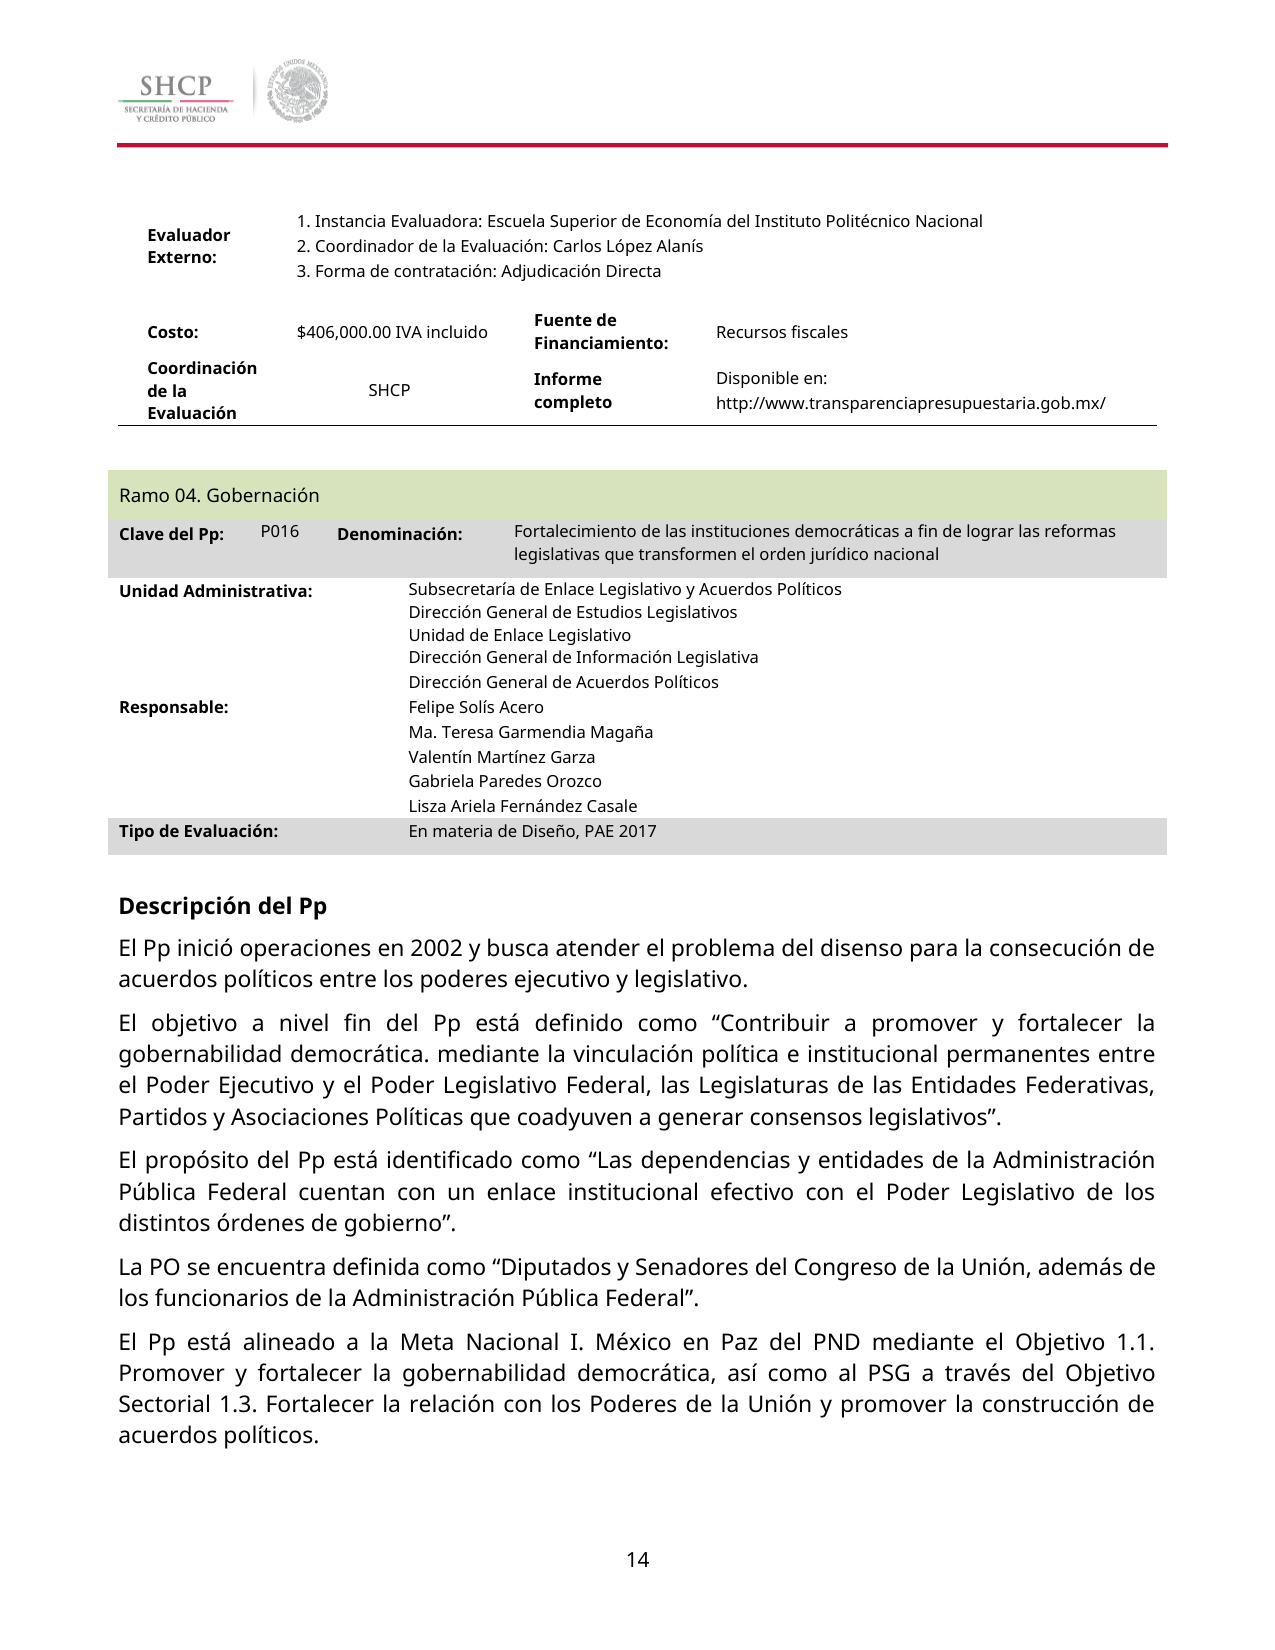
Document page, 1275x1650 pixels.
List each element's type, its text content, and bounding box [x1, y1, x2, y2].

text El objetivo a nivel fin del Pp está definido como “Contribuir a promover y fortalecer la gobernabilidad democrática. mediante la vinculación política e institucional permanentes entre el Poder Ejecutivo y el Poder Legislativo Federal, las Legislaturas de las Entidades Federativas, Partidos y Asociaciones Políticas que coadyuven a generar consensos legislativos”. [118, 1007, 1157, 1132]
text El Pp está alineado a la Meta Nacional I. México en Paz del PND mediante el Objetivo 1.1. Promover y fortalecer la gobernabilidad democrática, así como al PSG a través del Objetivo Sectorial 1.3. Fortalecer la relación con los Poderes de la Unión y promover la construcción de acuerdos políticos. [118, 1326, 1157, 1451]
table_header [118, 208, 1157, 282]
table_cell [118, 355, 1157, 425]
picture [118, 59, 328, 124]
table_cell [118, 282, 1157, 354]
text El Pp inició operaciones en 2002 y busca atender el problema del disenso para la consecución de acuerdos políticos entre los poderes ejecutivo y legislativo. [118, 932, 1157, 994]
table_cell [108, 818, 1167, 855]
text Descripción del Pp [118, 893, 1157, 919]
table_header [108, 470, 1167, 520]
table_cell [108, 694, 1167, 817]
text El propósito del Pp está identificado como “Las dependencias y entidades de la Administración Pública Federal cuentan con un enlace institucional efectivo con el Poder Legislativo de los distintos órdenes de gobierno”. [118, 1144, 1157, 1238]
text La PO se encuentra definida como “Diputados y Senadores del Congreso de la Unión, además de los funcionarios de la Administración Pública Federal”. [118, 1251, 1157, 1313]
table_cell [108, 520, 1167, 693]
